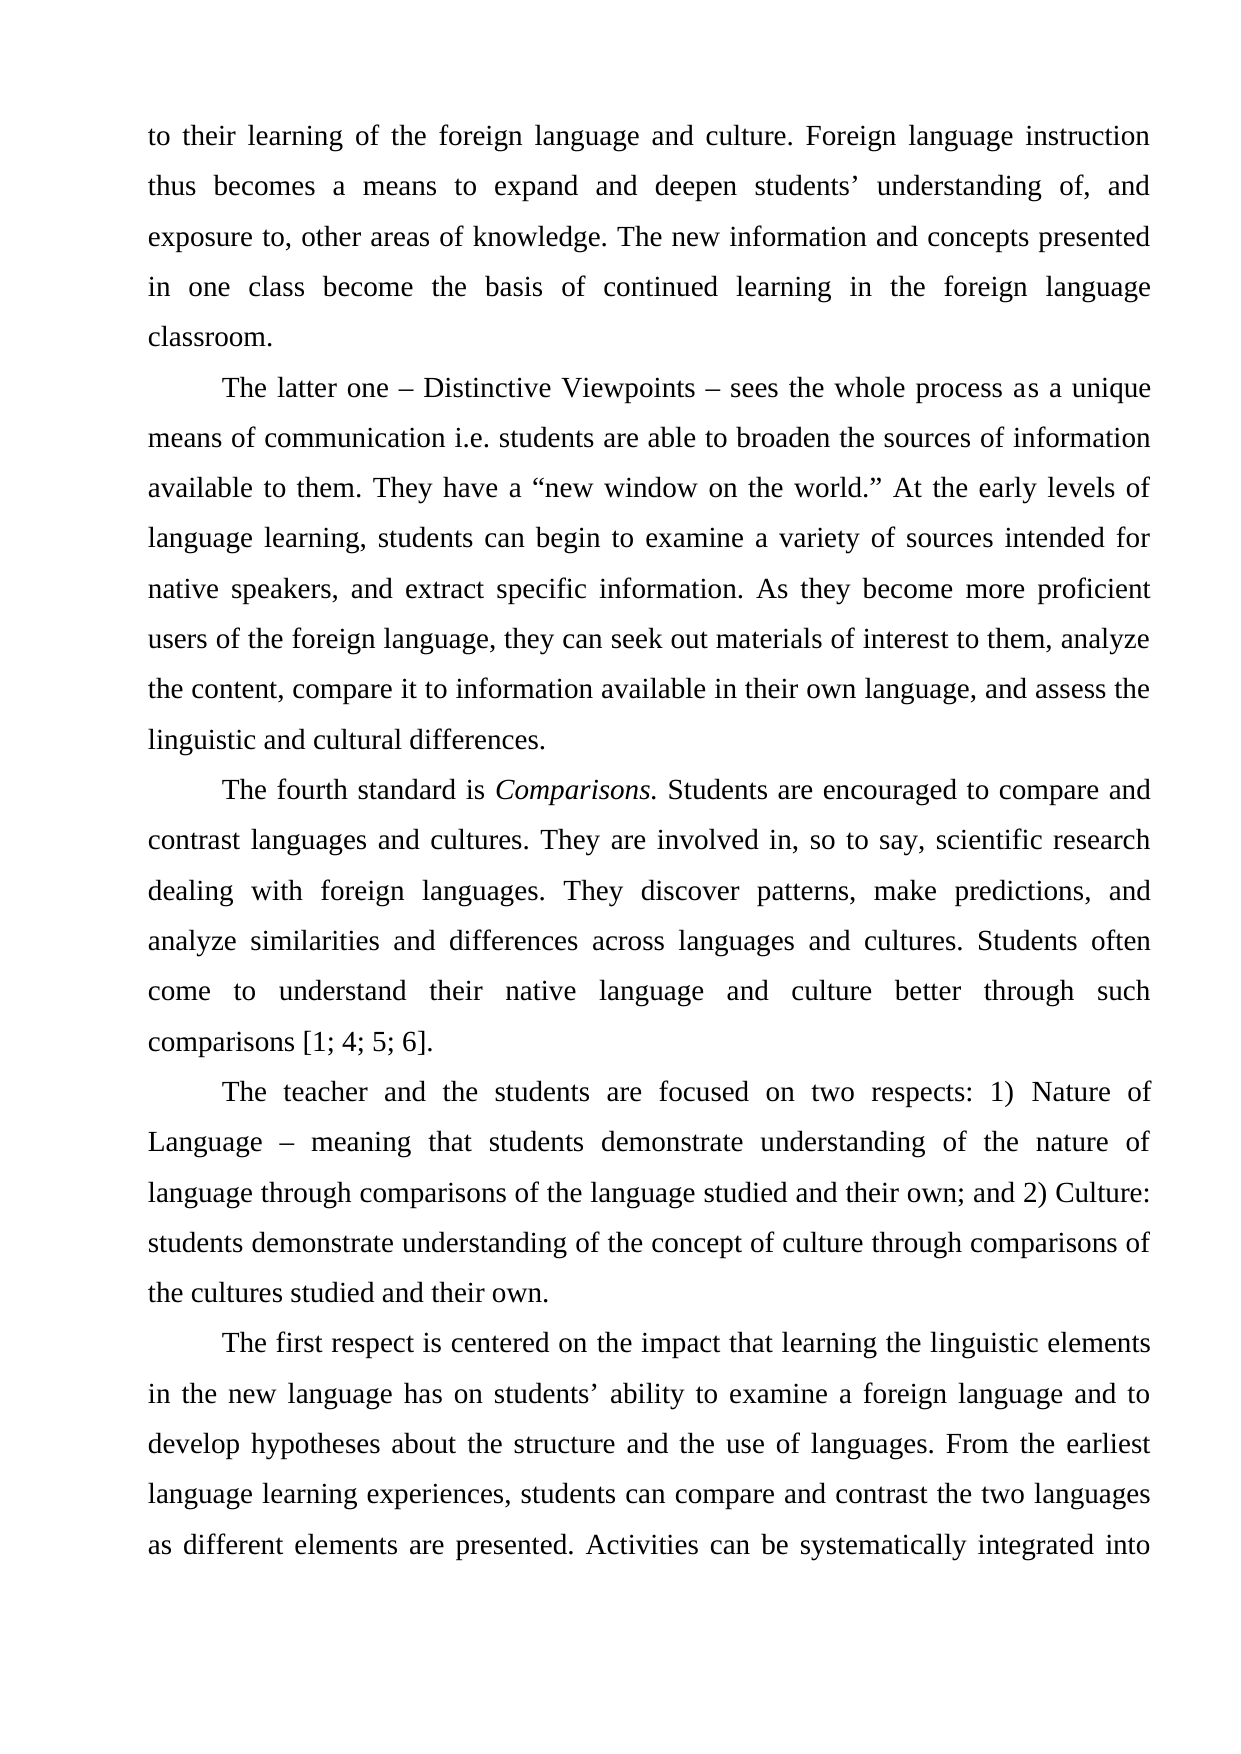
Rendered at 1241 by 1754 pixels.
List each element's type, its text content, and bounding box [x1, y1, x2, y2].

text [148, 118, 1152, 353]
text The fourth standard is Comparisons. Students are encouraged to compare and contrast languages and cultures. They are involved in, so to say, scientific research dealing with foreign languages. They discover patterns, make predictions, and analyze similarities and differences across languages and cultures. Students often come to understand their native language and culture better through such comparisons [1; 4; 5; 6]. [148, 772, 1152, 1057]
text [148, 1326, 1152, 1560]
text The latter one – Distinctive Viewpoints – sees the whole process as a unique means of communication i.e. students are able to broaden the sources of information available to them. They have a “new window on the world.” At the early levels of language learning, students can begin to examine a variety of sources intended for native speakers, and extract specific information. As they become more proficient users of the foreign language, they can seek out materials of interest to them, analyze the content, compare it to information available in their own language, and assess the linguistic and cultural differences. [148, 370, 1152, 755]
text The teacher and the students are focused on two respects: 1) Nature of Language – meaning that students demonstrate understanding of the nature of language through comparisons of the language studied and their own; and 2) Culture: students demonstrate understanding of the concept of culture through comparisons of the cultures studied and their own. [148, 1074, 1152, 1309]
